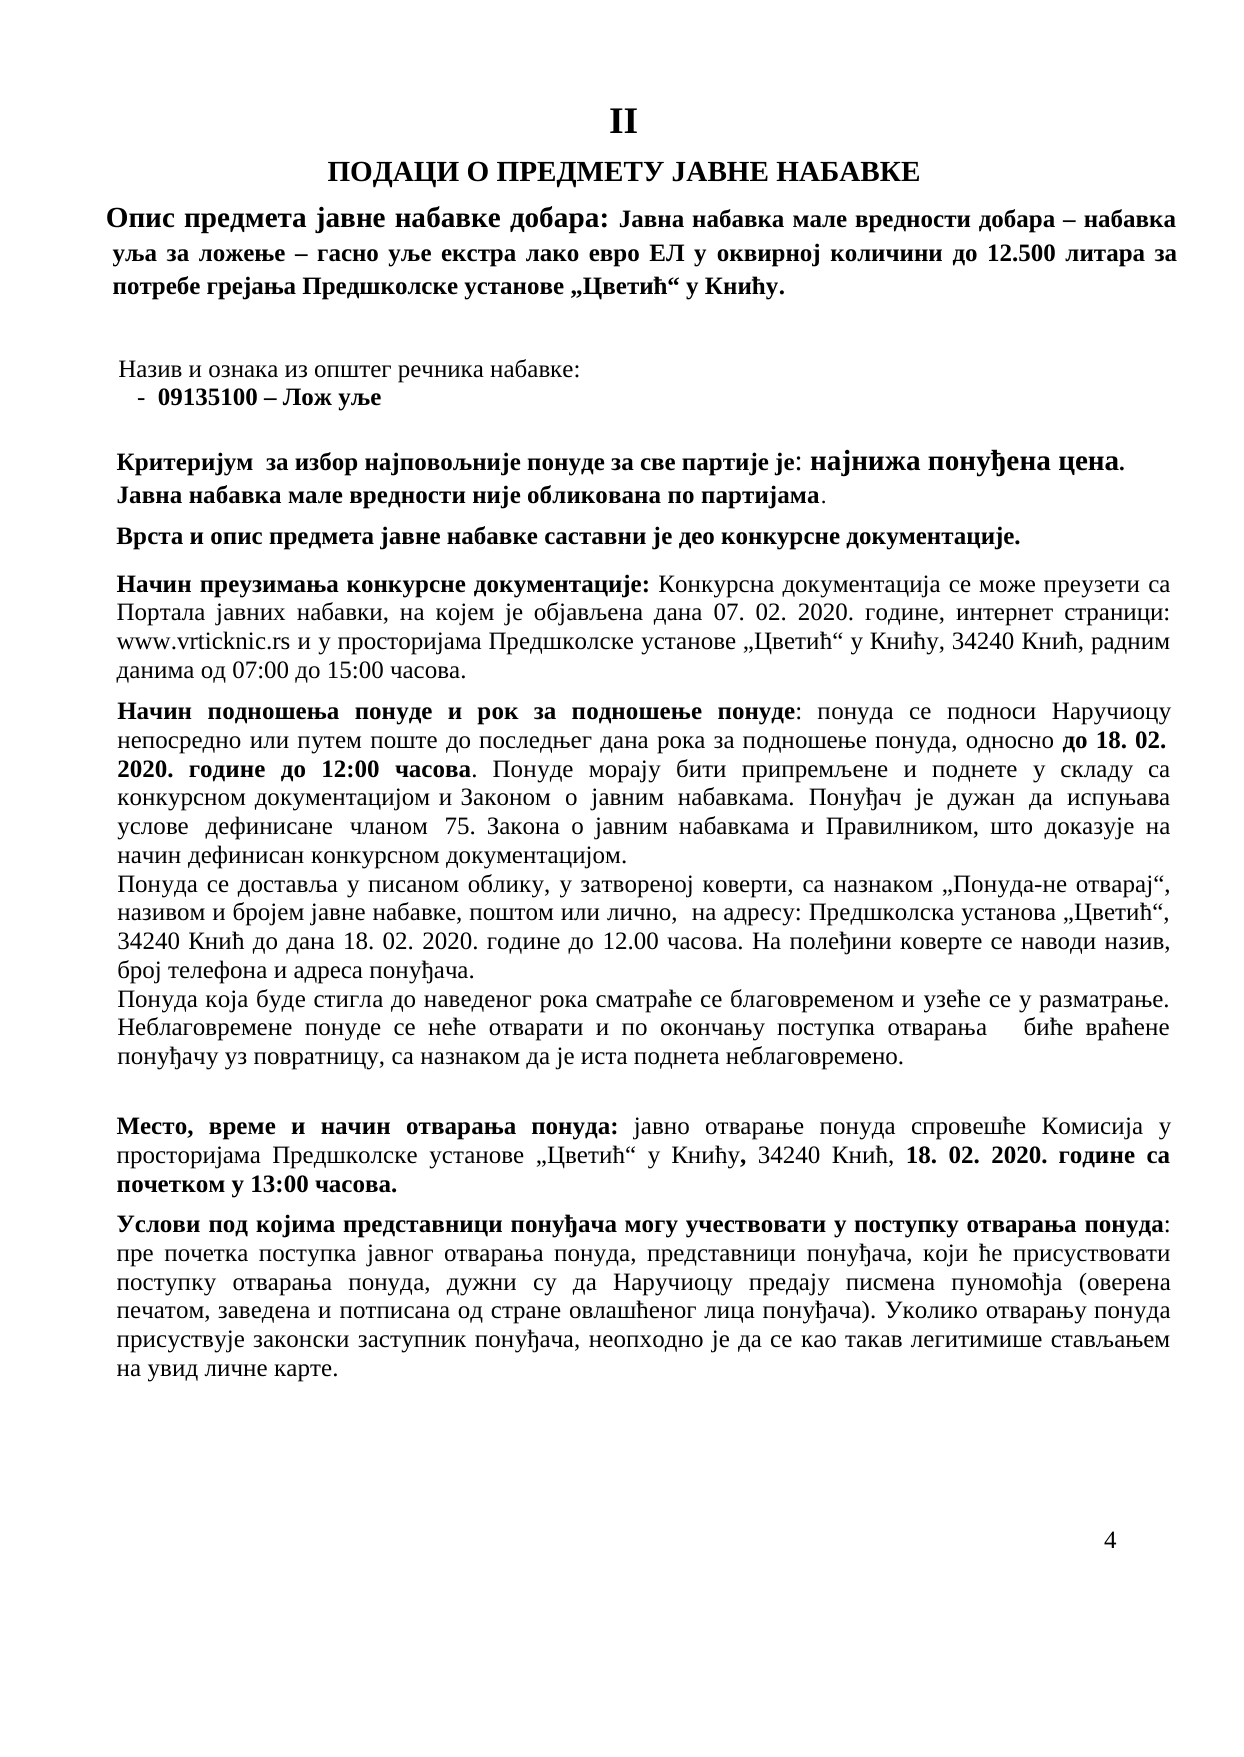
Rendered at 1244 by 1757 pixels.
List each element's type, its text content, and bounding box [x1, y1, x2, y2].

text - 09135100 – Лож уље [106, 382, 1177, 411]
text Јавна набавка мале вредности није обликована по партијама. [116, 477, 1128, 511]
text Понуда се доставља у писаном облику, у затвореној коверти, са назнаком „Понуда-не отварај“, називом и бројем јавне набавке, поштом или лично, на адресу: Предшколска установа „Цветић“, 34240 Кнић до дана 18. 02. 2020. године до 12.00 часова. На полеђини коверте се наводи назив, број телефона и адреса понуђача. [117, 869, 1171, 984]
text Понуда која буде стигла до наведеног рока сматраће се благовременом и узеће се у разматрање. Неблаговремене понуде се неће отварати и по окончању поступка отварања биће враћене понуђачу уз повратницу, са назнаком да је иста поднета неблаговремено. [117, 984, 1171, 1070]
text II [602, 99, 645, 142]
text 2020. године до 12:00 часова. Понуде морају бити припремљене и поднете у складу са конкурсном документацијом и Законом о јавним набавкама. Понуђач је дужан да испуњава услове дефинисане чланом 75. Закона о јавним набавкама и Правилником, што доказује на начин дефинисан конкурсном документацијом. [117, 754, 1171, 869]
text Услови под којима представници понуђача могу учествовати у поступку отварања понуда: пре почетка поступка јавног отварања понуда, представници понуђача, који ће присуствовати поступку отварања понуда, дужни су да Наручиоцу предају писмена пуномоћја (оверена печатом, заведена и потписана од стране овлашћеног лица понуђача). Уколико отварању понуда присуствује законски заступник понуђача, неопходно је да се као такав легитимише стављањем на увид личне карте. [116, 1209, 1171, 1382]
text Место, време и начин отварања понуда: јавно отварање понуда спровешће Комисија у просторијама Предшколске установе „Цветић“ у Книћу, 34240 Кнић, 18. 02. 2020. године са почетком у 13:00 часова. [116, 1111, 1171, 1197]
text Критеријум за избор најповољније понуде за све партије је: најнижа понуђена цена. [116, 444, 1128, 477]
text ПОДАЦИ О ПРЕДМЕТУ ЈАВНЕ НАБАВКЕ [322, 154, 926, 188]
text Начин подношења понуде и рок за подношење понуде: понуда се подноси Наручиоцу непосредно или путем поште до последњег дана рока за подношење понуда, односно до 18. 02. [117, 696, 1171, 754]
text Врста и опис предмета јавне набавке саставни је део конкурсне документације. [116, 521, 1022, 550]
text Начин преузимања конкурсне документације: Конкурсна документација се може преузети са Портала јавних набавки, на којем је објављена дана 07. 02. 2020. године, интернет страници: www.vrticknic.rs и у просторијама Предшколске установе „Цветић“ у Книћу, 34240 Кнић, радним данима од 07:00 до 15:00 часова. [116, 569, 1171, 684]
text 4 [116, 1525, 1171, 1554]
text Назив и ознака из општег речника набавке: [106, 354, 1177, 382]
text Опис предмета јавне набавке добара: Јавна набавка мале вредности добара – набавка уља за ложење – гасно уље екстра лако евро ЕЛ у оквирној количини до 12.500 литара за потребе грејања Предшколске установе „Цветић“ у Книћу. [106, 200, 1177, 300]
